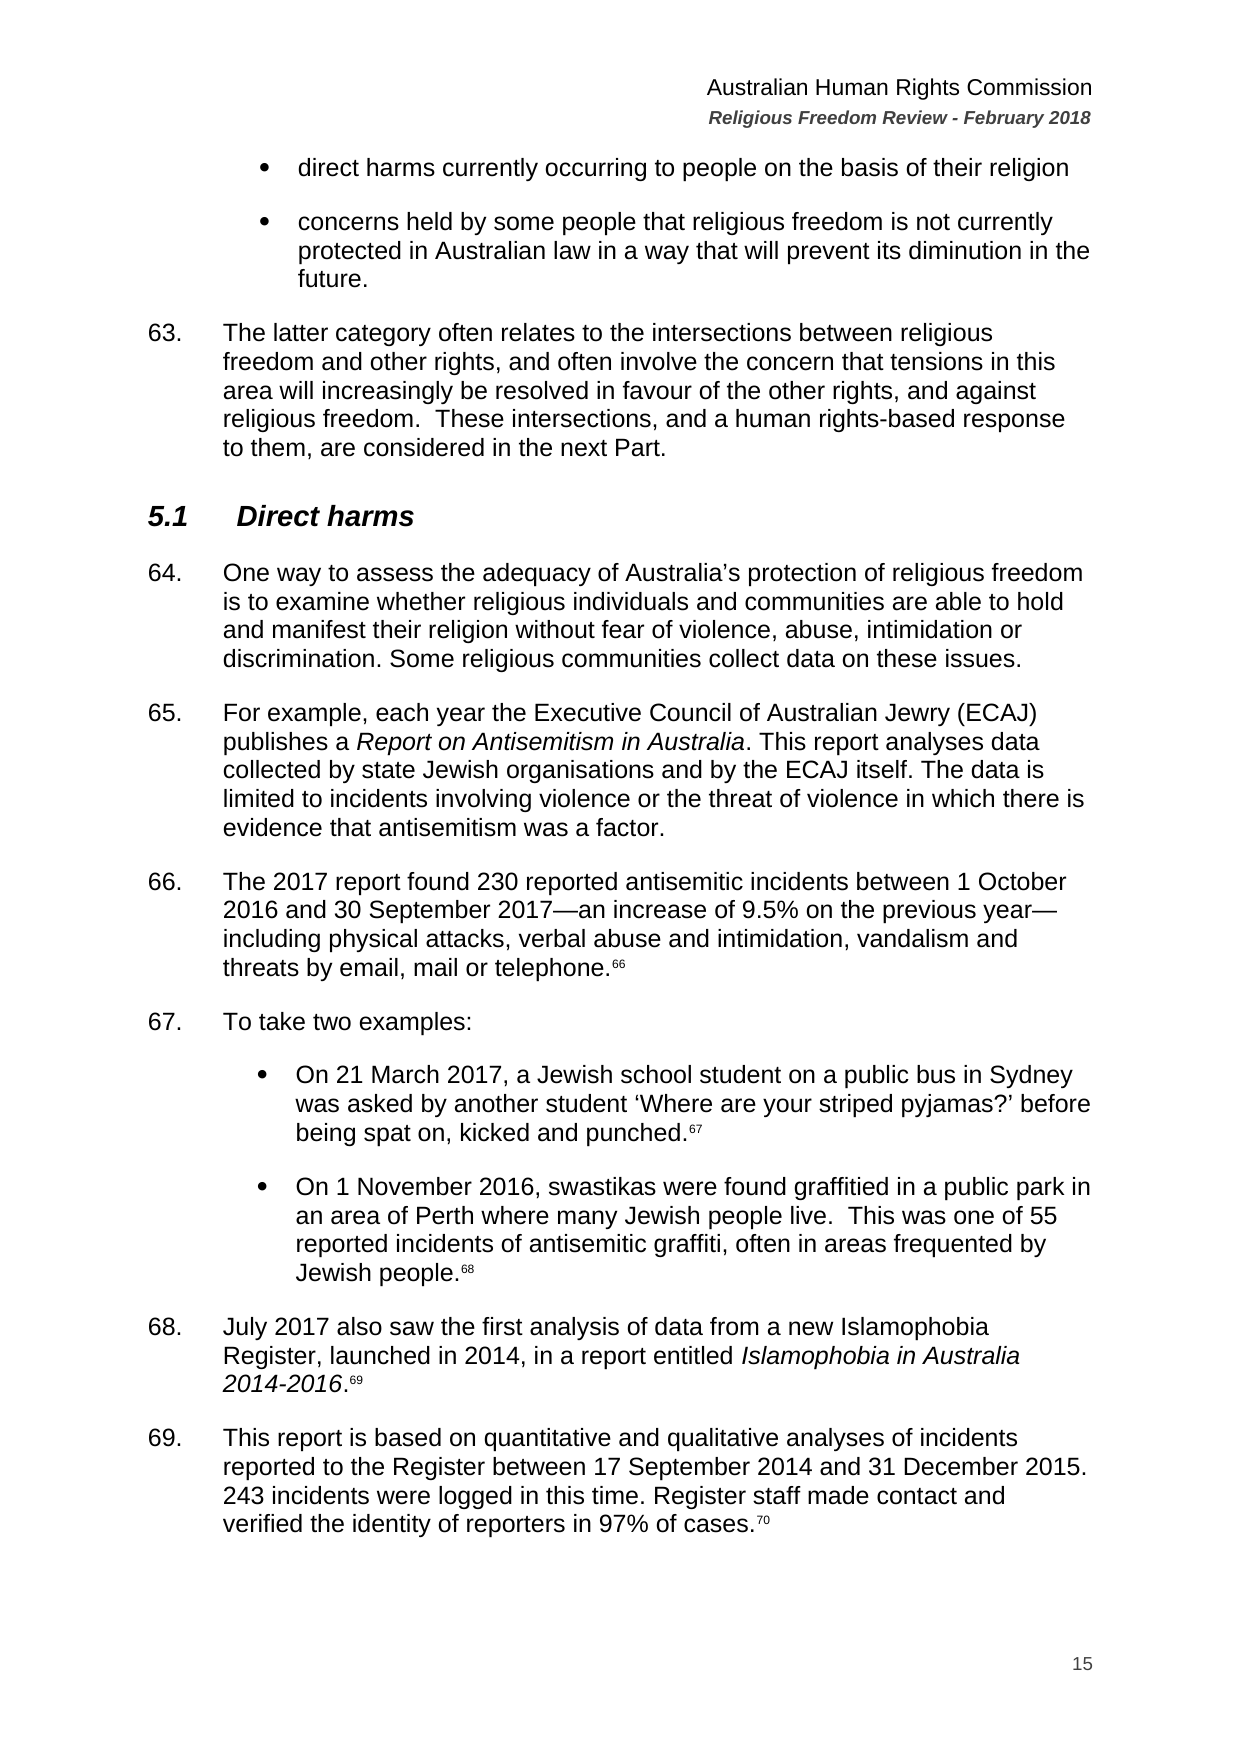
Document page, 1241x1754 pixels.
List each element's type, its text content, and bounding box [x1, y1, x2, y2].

text To take two examples: [148, 1007, 1092, 1036]
text The latter category often relates to the intersections between religious freedom and other rights, and often involve the concern that tensions in this area will increasingly be resolved in favour of the other rights, and against religious freedom. These intersections, and a human rights-based response to them, are considered in the next Part. [148, 318, 1092, 462]
subtitle Direct harms [148, 499, 1092, 533]
list On 1 November 2016, swastikas were found graffitied in a public park in an area of Perth where many Jewish people live. This was one of 55 reported incidents of antisemitic graffiti, often in areas frequented by Jewish people. [258, 1172, 1092, 1287]
list direct harms currently occurring to people on the basis of their religion [260, 153, 1092, 182]
text July 2017 also saw the first analysis of data from a new Islamophobia Register, launched in 2014, in a report entitled Islamophobia in Australia 2014-2016. [148, 1312, 1092, 1398]
text This report is based on quantitative and qualitative analyses of incidents reported to the Register between 17 September 2014 and 31 December 2015. 243 incidents were logged in this time. Register staff made contact and verified the identity of reporters in 97% of cases. [148, 1423, 1092, 1538]
list concerns held by some people that religious freedom is not currently protected in Australian law in a way that will prevent its diminution in the future. [260, 207, 1092, 293]
text One way to assess the adequacy of Australia’s protection of religious freedom is to examine whether religious individuals and communities are able to hold and manifest their religion without fear of violence, abuse, intimidation or discrimination. Some religious communities collect data on these issues. [148, 558, 1092, 673]
text For example, each year the Executive Council of Australian Jewry (ECAJ) publishes a Report on Antisemitism in Australia. This report analyses data collected by state Jewish organisations and by the ECAJ itself. The data is limited to incidents involving violence or the threat of violence in which there is evidence that antisemitism was a factor. [148, 698, 1092, 842]
text The 2017 report found 230 reported antisemitic incidents between 1 October 2016 and 30 September 2017—an increase of 9.5% on the previous year—including physical attacks, verbal abuse and intimidation, vandalism and threats by email, mail or telephone. [148, 867, 1092, 982]
list On 21 March 2017, a Jewish school student on a public bus in Sydney was asked by another student ‘Where are your striped pyjamas?’ before being spat on, kicked and punched. [258, 1061, 1092, 1147]
